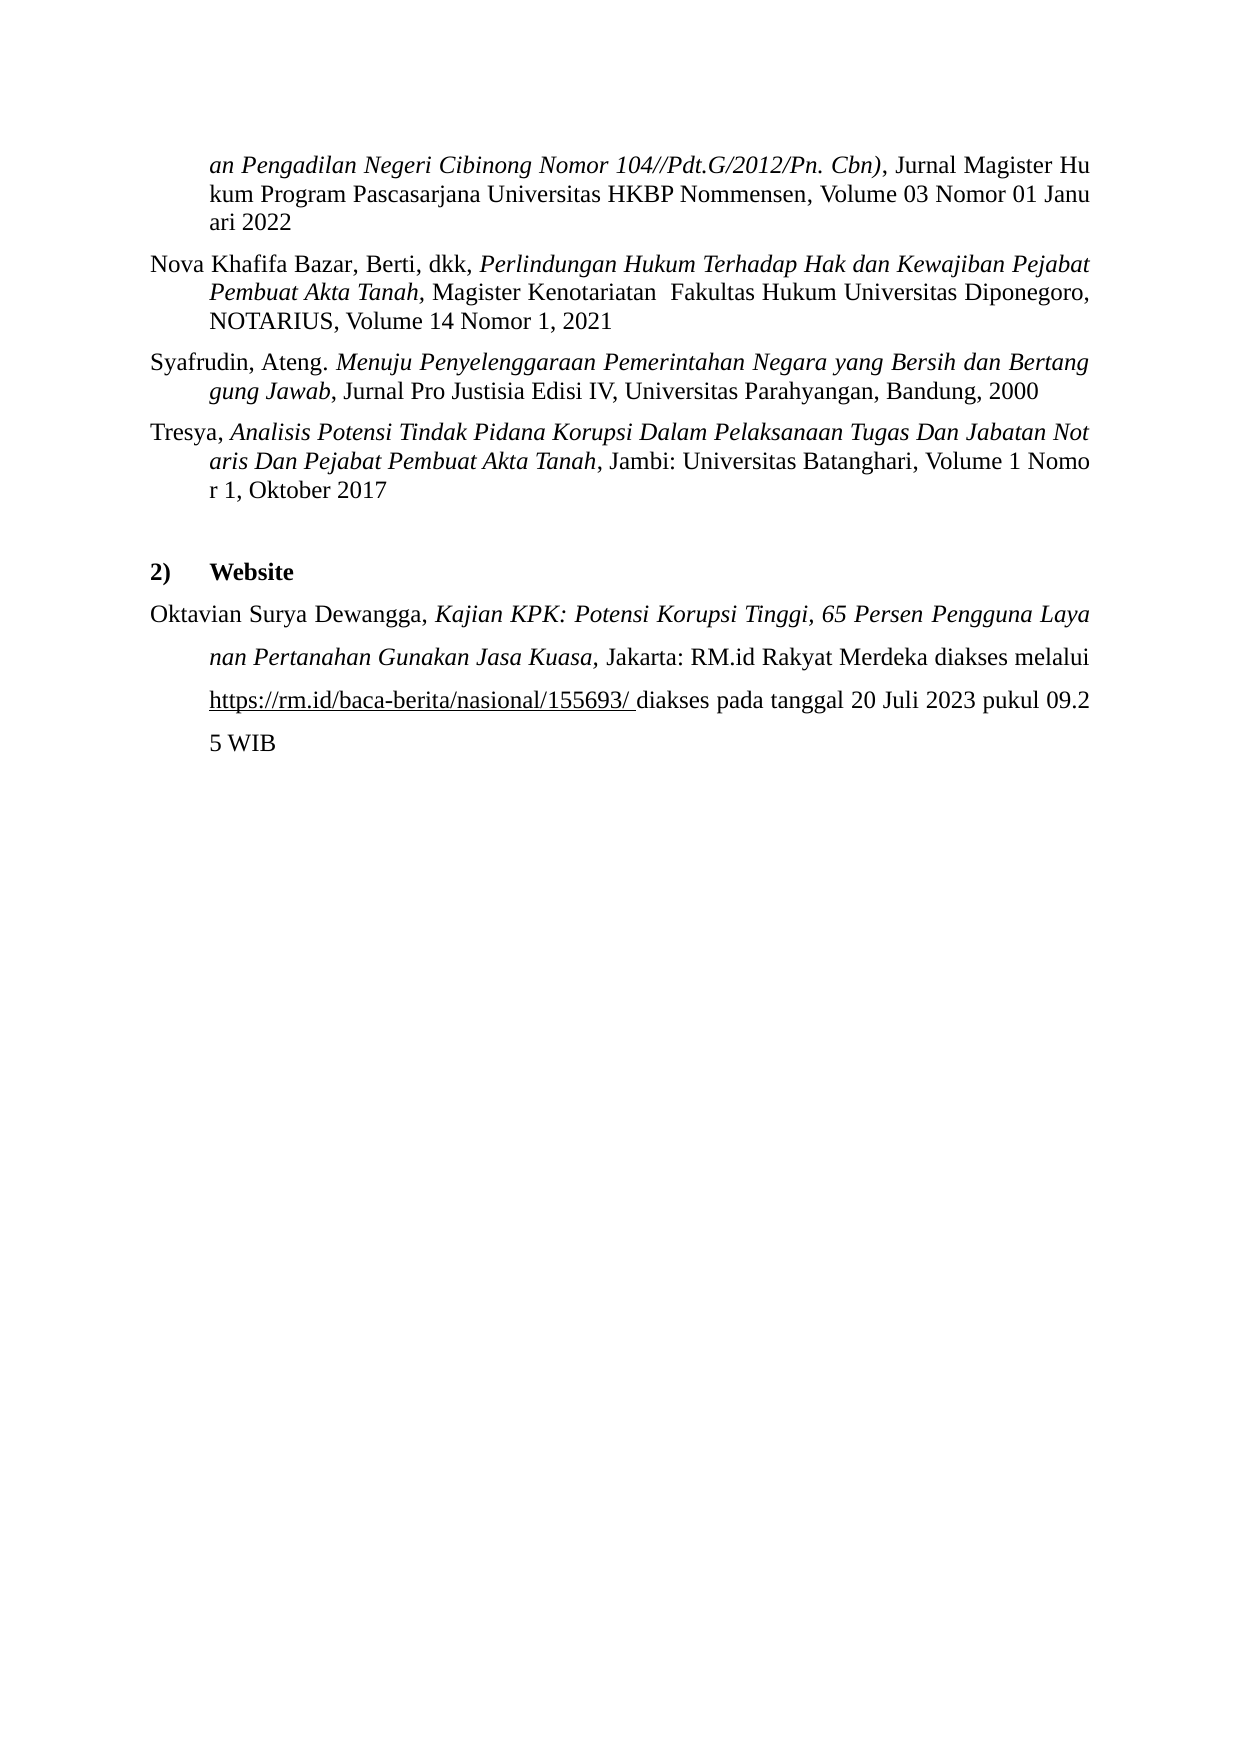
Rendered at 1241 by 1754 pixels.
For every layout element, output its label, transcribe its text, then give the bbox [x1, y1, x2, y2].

text Nova Khafifa Bazar, Berti, dkk, Perlindungan Hukum Terhadap Hak dan Kewajiban Pejabat Pembuat Akta Tanah, Magister Kenotariatan Fakultas Hukum Universitas Diponegoro, NOTARIUS, Volume 14 Nomor 1, 2021 [150, 306, 1090, 392]
text Oktavian Surya Dewangga, Kajian KPK: Potensi Korupsi Tinggi, 65 Persen Pengguna Layanan Pertanahan Gunakan Jasa Kuasa, Jakarta: RM.id Rakyat Merdeka diakses melalui https://rm.id/baca-berita/nasional/155693/ diakses pada tanggal 20 Juli 2023 pukul 09.25 WIB [150, 656, 1090, 814]
text J.F. Surbakti, Raskita. Analisis Hukum Penggunaan Surat Kuasa Yang Melebihi Tujuannya (Studi Putusan Mahkamah Agung Republik Indonesia Nomor 1189k/Pdt/2017 Dan Putusan Pengadilan Negeri Cibinong Nomor 104//Pdt.G/2012/Pn. Cbn), Jurnal Magister Hukum Program Pascasarjana Universitas HKBP Nommensen, Volume 03 Nomor 01 Januari 2022 [150, 150, 1090, 294]
text Tresya, Analisis Potensi Tindak Pidana Korupsi Dalam Pelaksanaan Tugas Dan Jabatan Notaris Dan Pejabat Pembuat Akta Tanah, Jambi: Universitas Batanghari, Volume 1 Nomor 1, Oktober 2017 [150, 475, 1090, 561]
list Website [150, 615, 1090, 644]
text Syafrudin, Ateng. Menuju Penyelenggaraan Pemerintahan Negara yang Bersih dan Bertanggung Jawab, Jurnal Pro Justisia Edisi IV, Universitas Parahyangan, Bandung, 2000 [150, 405, 1090, 462]
